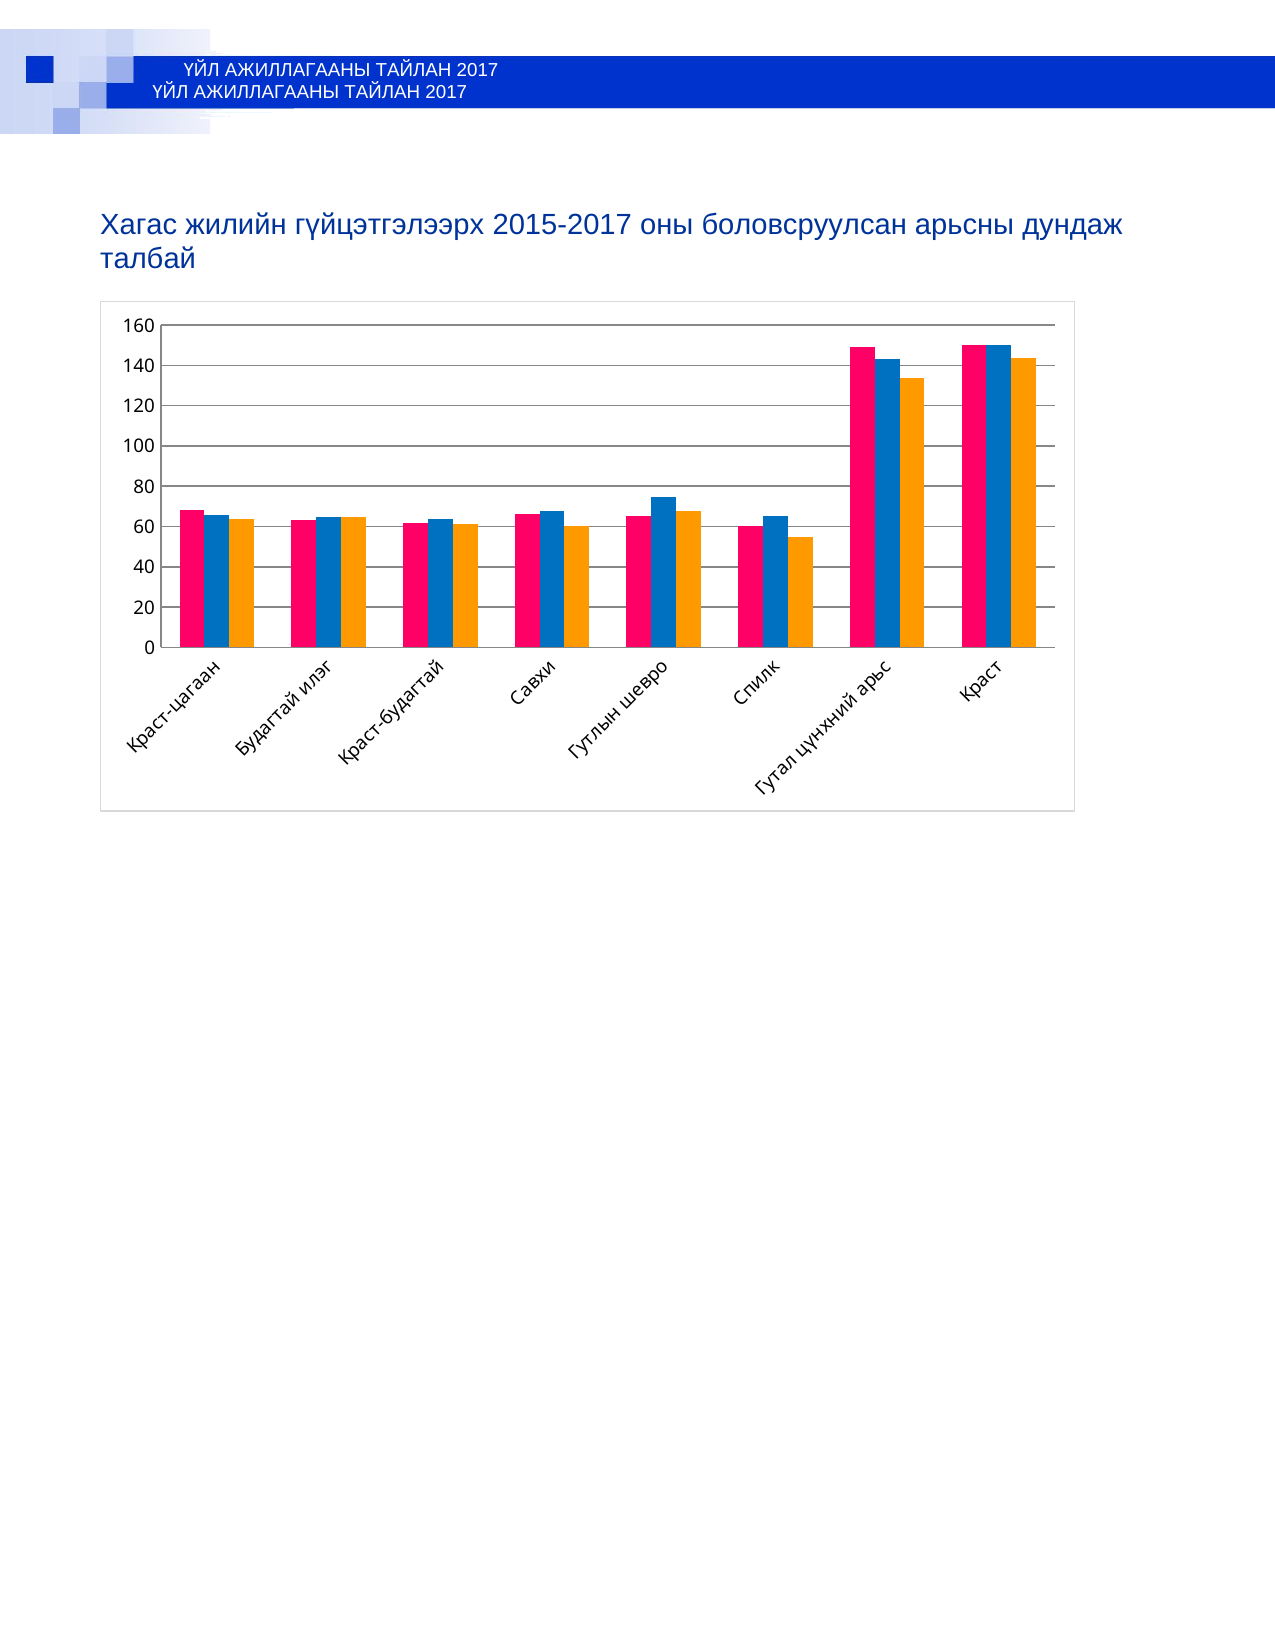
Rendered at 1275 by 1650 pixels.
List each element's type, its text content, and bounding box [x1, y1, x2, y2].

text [183, 59, 1175, 80]
text Хагас жилийн гүйцэтгэлээрх 2015-2017 оны боловсруулсан арьсны дундаж талбай [100, 207, 1175, 274]
text ҮЙЛ АЖИЛЛАГААНЫ ТАЙЛАН 2017 [100, 80, 1175, 102]
picture [0, 29, 1275, 134]
